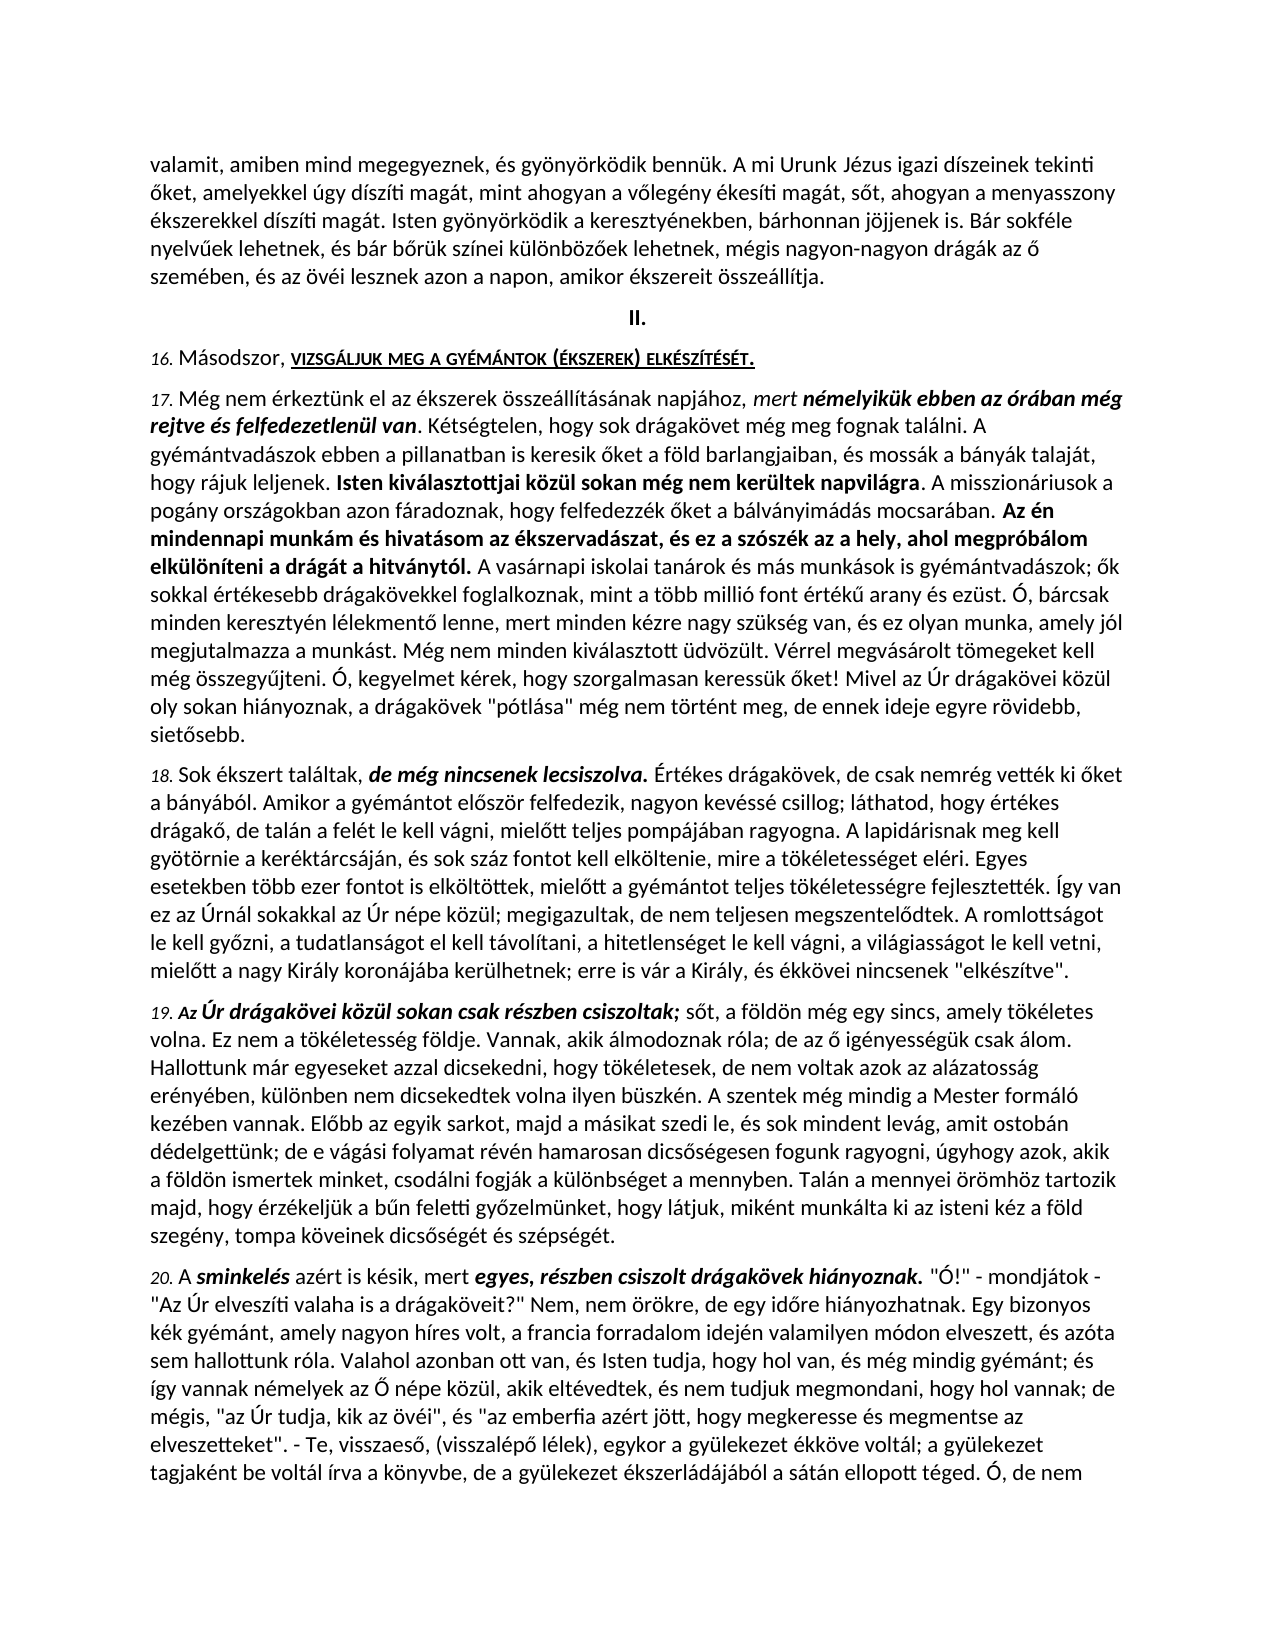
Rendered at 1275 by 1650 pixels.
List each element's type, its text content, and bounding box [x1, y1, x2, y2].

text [150, 1262, 1125, 1486]
text 17. Még nem érkeztünk el az ékszerek összeállításának napjához, mert némelyikük ebben az órában még rejtve és felfedezetlenül van. Kétségtelen, hogy sok drágakövet még meg fognak találni. A gyémántvadászok ebben a pillanatban is keresik őket a föld barlangjaiban, és mossák a bányák talaját, hogy rájuk leljenek. Isten kiválasztottjai közül sokan még nem kerültek napvilágra. A misszionáriusok a pogány országokban azon fáradoznak, hogy felfedezzék őket a bálványimádás mocsarában. Az én mindennapi munkám és hivatásom az ékszervadászat, és ez a szószék az a hely, ahol megpróbálom elkülöníteni a drágát a hitványtól. A vasárnapi iskolai tanárok és más munkások is gyémántvadászok; ők sokkal értékesebb drágakövekkel foglalkoznak, mint a több millió font értékű arany és ezüst. Ó, bárcsak minden keresztyén lélekmentő lenne, mert minden kézre nagy szükség van, és ez olyan munka, amely jól megjutalmazza a munkást. Még nem minden kiválasztott üdvözült. Vérrel megvásárolt tömegeket kell még összegyűjteni. Ó, kegyelmet kérek, hogy szorgalmasan keressük őket! Mivel az Úr drágakövei közül oly sokan hiányoznak, a drágakövek "pótlása" még nem történt meg, de ennek ideje egyre rövidebb, sietősebb. [150, 384, 1125, 748]
text 16. Másodszor, vizsgáljuk meg a gyémántok (ékszerek) elkészítését. [150, 343, 1125, 371]
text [150, 150, 1125, 290]
text II. [150, 303, 1125, 331]
text 18. Sok ékszert találtak, de még nincsenek lecsiszolva. Értékes drágakövek, de csak nemrég vették ki őket a bányából. Amikor a gyémántot először felfedezik, nagyon kevéssé csillog; láthatod, hogy értékes drágakő, de talán a felét le kell vágni, mielőtt teljes pompájában ragyogna. A lapidárisnak meg kell gyötörnie a keréktárcsáján, és sok száz fontot kell elköltenie, mire a tökéletességet eléri. Egyes esetekben több ezer fontot is elköltöttek, mielőtt a gyémántot teljes tökéletességre fejlesztették. Így van ez az Úrnál sokakkal az Úr népe közül; megigazultak, de nem teljesen megszentelődtek. A romlottságot le kell győzni, a tudatlanságot el kell távolítani, a hitetlenséget le kell vágni, a világiasságot le kell vetni, mielőtt a nagy Király koronájába kerülhetnek; erre is vár a Király, és ékkövei nincsenek "elkészítve". [150, 760, 1125, 984]
text 19. Az Úr drágakövei közül sokan csak részben csiszoltak; sőt, a földön még egy sincs, amely tökéletes volna. Ez nem a tökéletesség földje. Vannak, akik álmodoznak róla; de az ő igényességük csak álom. Hallottunk már egyeseket azzal dicsekedni, hogy tökéletesek, de nem voltak azok az alázatosság erényében, különben nem dicsekedtek volna ilyen büszkén. A szentek még mindig a Mester formáló kezében vannak. Előbb az egyik sarkot, majd a másikat szedi le, és sok mindent levág, amit ostobán dédelgettünk; de e vágási folyamat révén hamarosan dicsőségesen fogunk ragyogni, úgyhogy azok, akik a földön ismertek minket, csodálni fogják a különbséget a mennyben. Talán a mennyei örömhöz tartozik majd, hogy érzékeljük a bűn feletti győzelmünket, hogy látjuk, miként munkálta ki az isteni kéz a föld szegény, tompa köveinek dicsőségét és szépségét. [150, 997, 1125, 1249]
